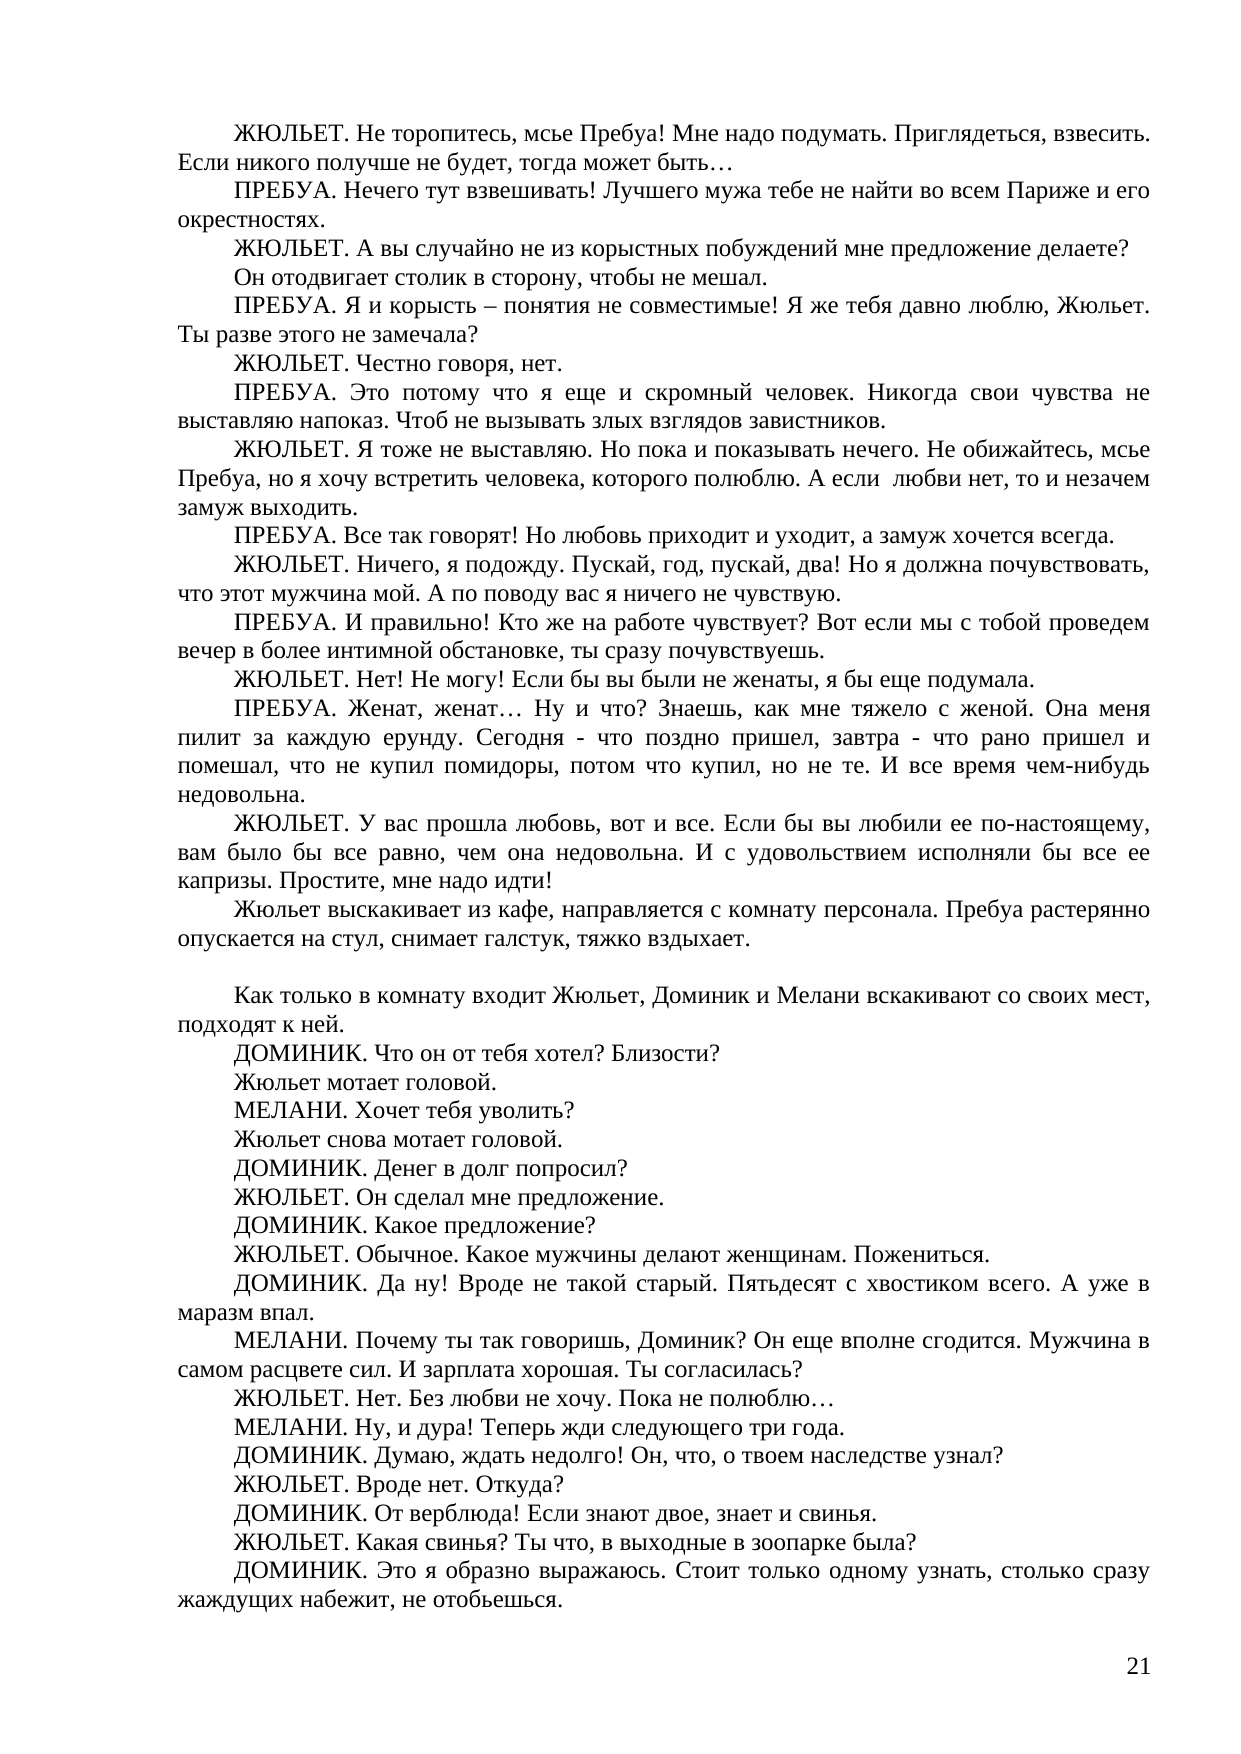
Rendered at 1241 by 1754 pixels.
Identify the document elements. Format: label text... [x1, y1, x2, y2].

text ЖЮЛЬЕТ. Нет. Без любви не хочу. Пока не полюблю… [177, 1383, 1152, 1412]
text ДОМИНИК. От верблюда! Если знают двое, знает и свинья. [177, 1498, 1152, 1527]
text ЖЮЛЬЕТ. Я тоже не выставляю. Но пока и показывать нечего. Не обижайтесь, мсье Пребуа, но я хочу встретить человека, которого полюблю. А если любви нет, то и незачем замуж выходить. [177, 434, 1152, 521]
text ПРЕБУА. Женат, женат… Ну и что? Знаешь, как мне тяжело с женой. Она меня пилит за каждую ерунду. Сегодня - что поздно пришел, завтра - что рано пришел и помешал, что не купил помидоры, потом что купил, но не те. И все время чем-нибудь недовольна. [177, 693, 1152, 808]
text Жюльет снова мотает головой. [177, 1124, 1152, 1153]
text ЖЮЛЬЕТ. Не торопитесь, мсье Пребуа! Мне надо подумать. Приглядеться, взвесить. Если никого получше не будет, тогда может быть… [177, 118, 1152, 176]
text ЖЮЛЬЕТ. Нет! Не могу! Если бы вы были не женаты, я бы еще подумала. [177, 664, 1152, 693]
text Он отодвигает столик в сторону, чтобы не мешал. [177, 262, 1152, 291]
text ЖЮЛЬЕТ. Обычное. Какое мужчины делают женщинам. Пожениться. [177, 1239, 1152, 1268]
text ПРЕБУА. И правильно! Кто же на работе чувствует? Вот если мы с тобой проведем вечер в более интимной обстановке, ты сразу почувствуешь. [177, 607, 1152, 664]
text ДОМИНИК. Думаю, ждать недолго! Он, что, о твоем наследстве узнал? [177, 1441, 1152, 1469]
text ДОМИНИК. Что он от тебя хотел? Близости? [177, 1038, 1152, 1067]
text ДОМИНИК. Это я образно выражаюсь. Стоит только одному узнать, столько сразу жаждущих набежит, не отобьешься. [177, 1556, 1152, 1613]
text ЖЮЛЬЕТ. Вроде нет. Откуда? [177, 1469, 1152, 1498]
text ЖЮЛЬЕТ. Какая свинья? Ты что, в выходные в зоопарке была? [177, 1527, 1152, 1556]
text ПРЕБУА. Это потому что я еще и скромный человек. Никогда свои чувства не выставляю напоказ. Чтоб не вызывать злых взглядов завистников. [177, 377, 1152, 434]
text ЖЮЛЬЕТ. Он сделал мне предложение. [177, 1182, 1152, 1211]
text МЕЛАНИ. Почему ты так говоришь, Доминик? Он еще вполне сгодится. Мужчина в самом расцвете сил. И зарплата хорошая. Ты согласилась? [177, 1326, 1152, 1383]
text МЕЛАНИ. Ну, и дура! Теперь жди следующего три года. [177, 1412, 1152, 1441]
text Как только в комнату входит Жюльет, Доминик и Мелани вскакивают со своих мест, подходят к ней. [177, 981, 1152, 1038]
text ЖЮЛЬЕТ. Честно говоря, нет. [177, 348, 1152, 377]
text МЕЛАНИ. Хочет тебя уволить? [177, 1096, 1152, 1124]
text ДОМИНИК. Какое предложение? [177, 1211, 1152, 1239]
text Жюльет мотает головой. [177, 1067, 1152, 1096]
text ЖЮЛЬЕТ. У вас прошла любовь, вот и все. Если бы вы любили ее по-настоящему, вам было бы все равно, чем она недовольна. И с удовольствием исполняли бы все ее капризы. Простите, мне надо идти! [177, 808, 1152, 894]
text ЖЮЛЬЕТ. Ничего, я подожду. Пускай, год, пускай, два! Но я должна почувствовать, что этот мужчина мой. А по поводу вас я ничего не чувствую. [177, 549, 1152, 607]
text ДОМИНИК. Денег в долг попросил? [177, 1153, 1152, 1182]
text Жюльет выскакивает из кафе, направляется с комнату персонала. Пребуа растерянно опускается на стул, снимает галстук, тяжко вздыхает. [177, 894, 1152, 952]
text ПРЕБУА. Нечего тут взвешивать! Лучшего мужа тебе не найти во всем Париже и его окрестностях. [177, 176, 1152, 233]
text ПРЕБУА. Я и корысть – понятия не совместимые! Я же тебя давно люблю, Жюльет. Ты разве этого не замечала? [177, 291, 1152, 348]
text ДОМИНИК. Да ну! Вроде не такой старый. Пятьдесят с хвостиком всего. А уже в маразм впал. [177, 1268, 1152, 1326]
text ПРЕБУА. Все так говорят! Но любовь приходит и уходит, а замуж хочется всегда. [177, 521, 1152, 549]
text ЖЮЛЬЕТ. А вы случайно не из корыстных побуждений мне предложение делаете? [177, 233, 1152, 262]
